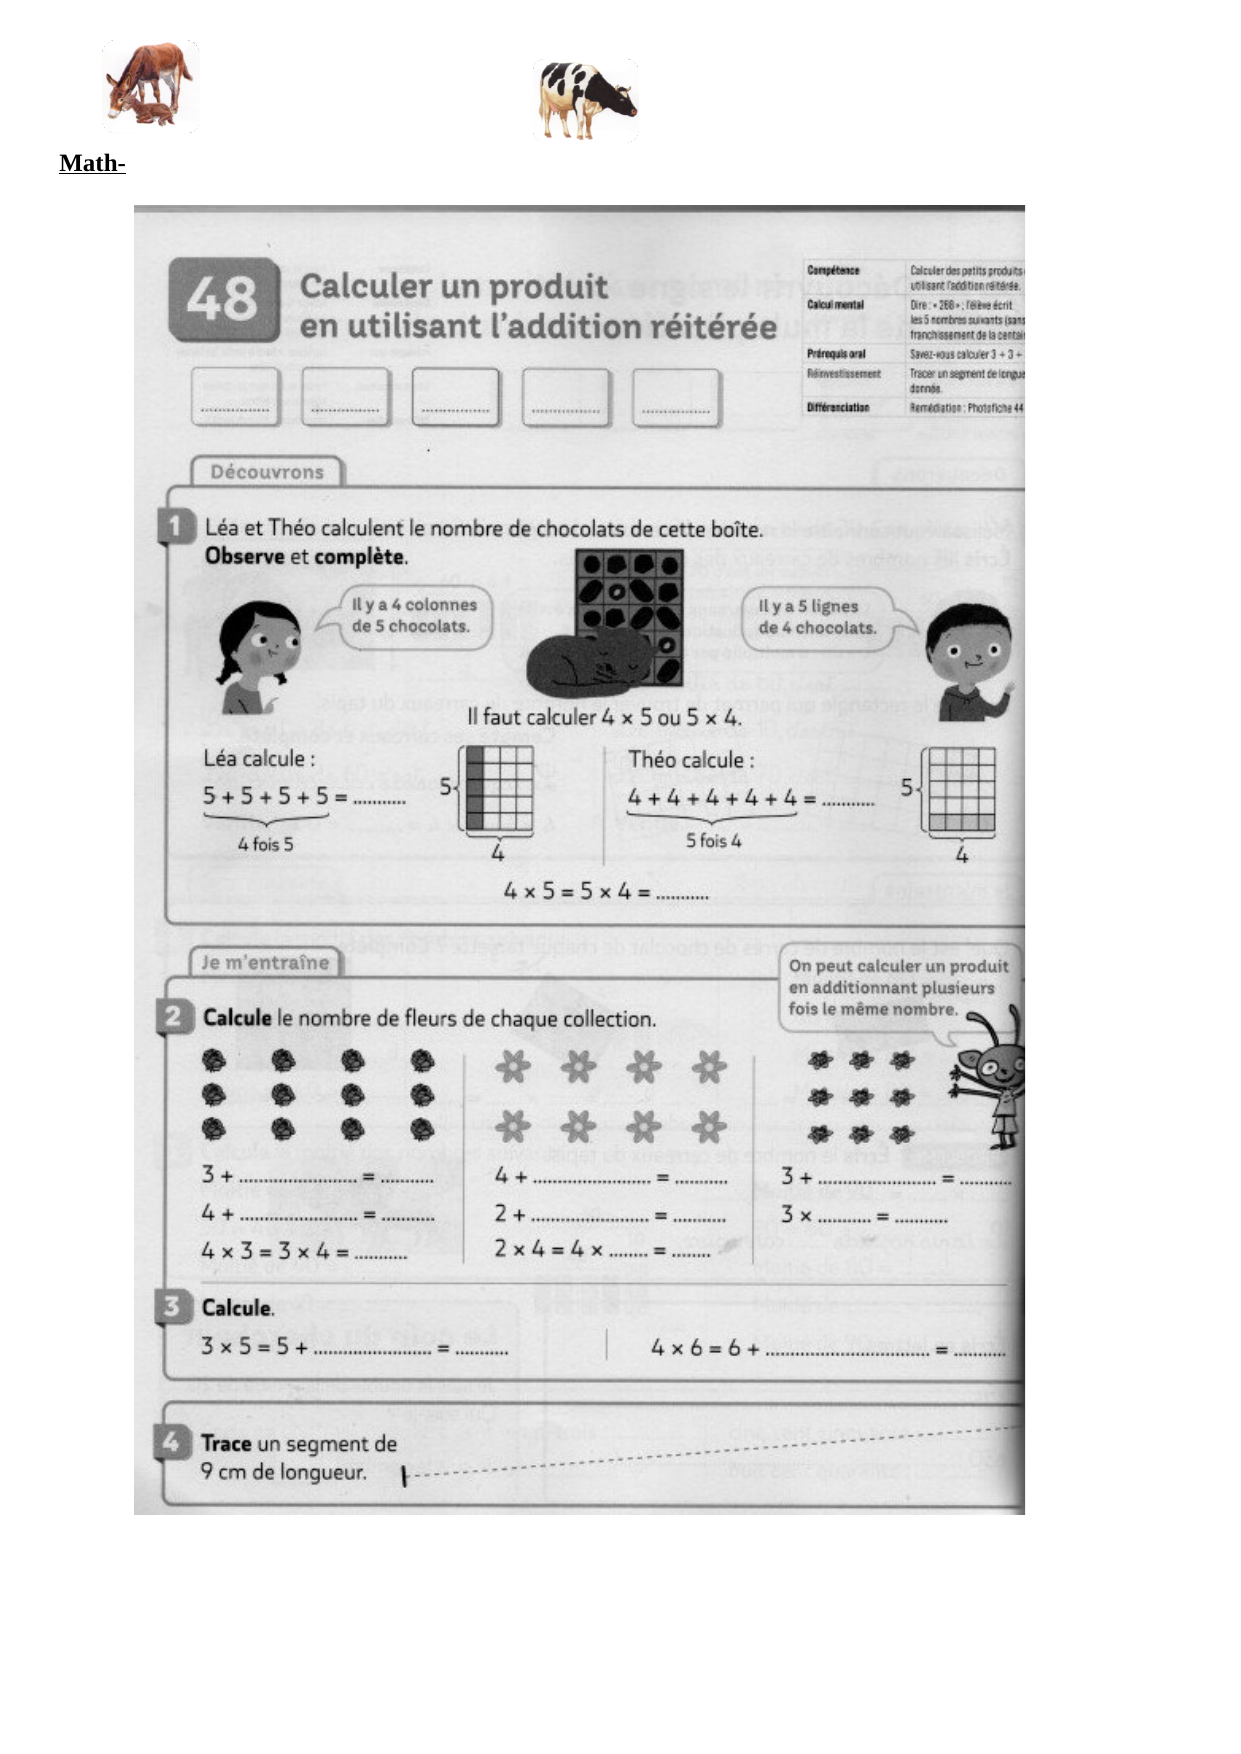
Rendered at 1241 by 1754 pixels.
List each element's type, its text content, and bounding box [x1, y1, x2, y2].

picture [100, 39, 200, 135]
picture [134, 205, 1026, 1515]
picture [531, 57, 639, 144]
text Math- [59, 148, 1181, 176]
